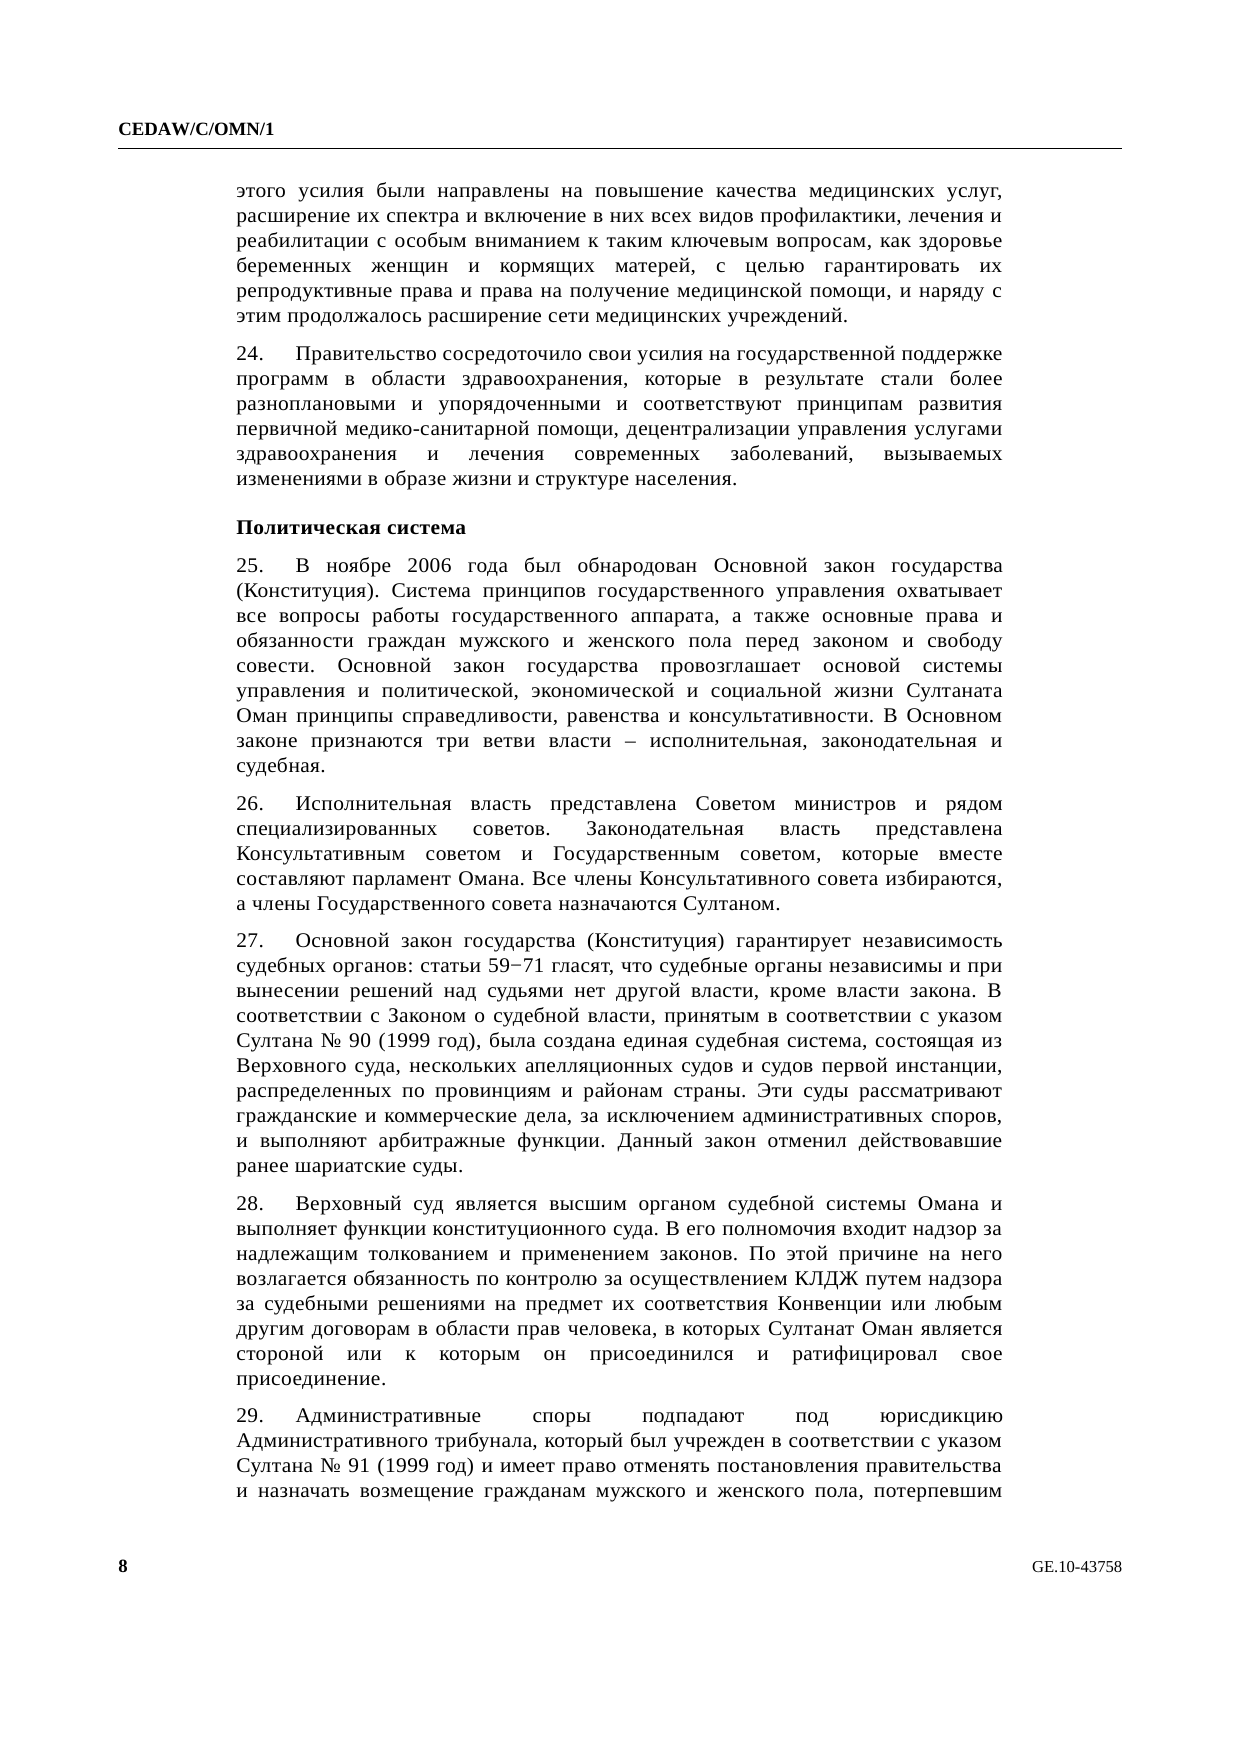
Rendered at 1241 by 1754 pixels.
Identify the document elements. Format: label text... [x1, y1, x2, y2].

text 25. В ноябре 2006 года был обнародован Основной закон государства (Конституция). Система принципов государственного управления охватывает все вопросы работы государственного аппарата, а также основные права и обязанности граждан мужского и женского пола перед законом и свободу совести. Основной закон государства провозглашает основой системы управления и политической, экономической и социальной жизни Султаната Оман принципы справедливости, равенства и консультативности. В Основном законе признаются три ветви власти – исполнительная, законодательная и судебная. [236, 552, 1004, 777]
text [236, 177, 1004, 327]
text Политическая система [118, 515, 1004, 540]
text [236, 1402, 1004, 1502]
text 26. Исполнительная власть представлена Советом министров и рядом специализированных советов. Законодательная власть представлена Консультативным советом и Государственным советом, которые вместе составляют парламент Омана. Все члены Консультативного совета избираются, а члены Государственного совета назначаются Султаном. [236, 790, 1004, 915]
text 27. Основной закон государства (Конституция) гарантирует независимость судебных органов: статьи 59−71 гласят, что судебные органы независимы и при вынесении решений над судьями нет другой власти, кроме власти закона. В соответствии с Законом о судебной власти, принятым в соответствии с указом Султана № 90 (1999 год), была создана единая судебная система, состоящая из Верховного суда, нескольких апелляционных судов и судов первой инстанции, распределенных по провинциям и районам страны. Эти суды рассматривают гражданские и коммерческие дела, за исключением административных споров, и выполняют арбитражные функции. Данный закон отменил действовавшие ранее шариатские суды. [236, 927, 1004, 1177]
text 24. Правительство сосредоточило свои усилия на государственной поддержке программ в области здравоохранения, которые в результате стали более разноплановыми и упорядоченными и соответствуют принципам развития первичной медико-санитарной помощи, децентрализации управления услугами здравоохранения и лечения современных заболеваний, вызываемых изменениями в образе жизни и структуре населения. [236, 340, 1004, 490]
text 28. Верховный суд является высшим органом судебной системы Омана и выполняет функции конституционного суда. В его полномочия входит надзор за надлежащим толкованием и применением законов. По этой причине на него возлагается обязанность по контролю за осуществлением КЛДЖ путем надзора за судебными решениями на предмет их соответствия Конвенции или любым другим договорам в области прав человека, в которых Султанат Оман является стороной или к которым он присоединился и ратифицировал свое присоединение. [236, 1190, 1004, 1390]
